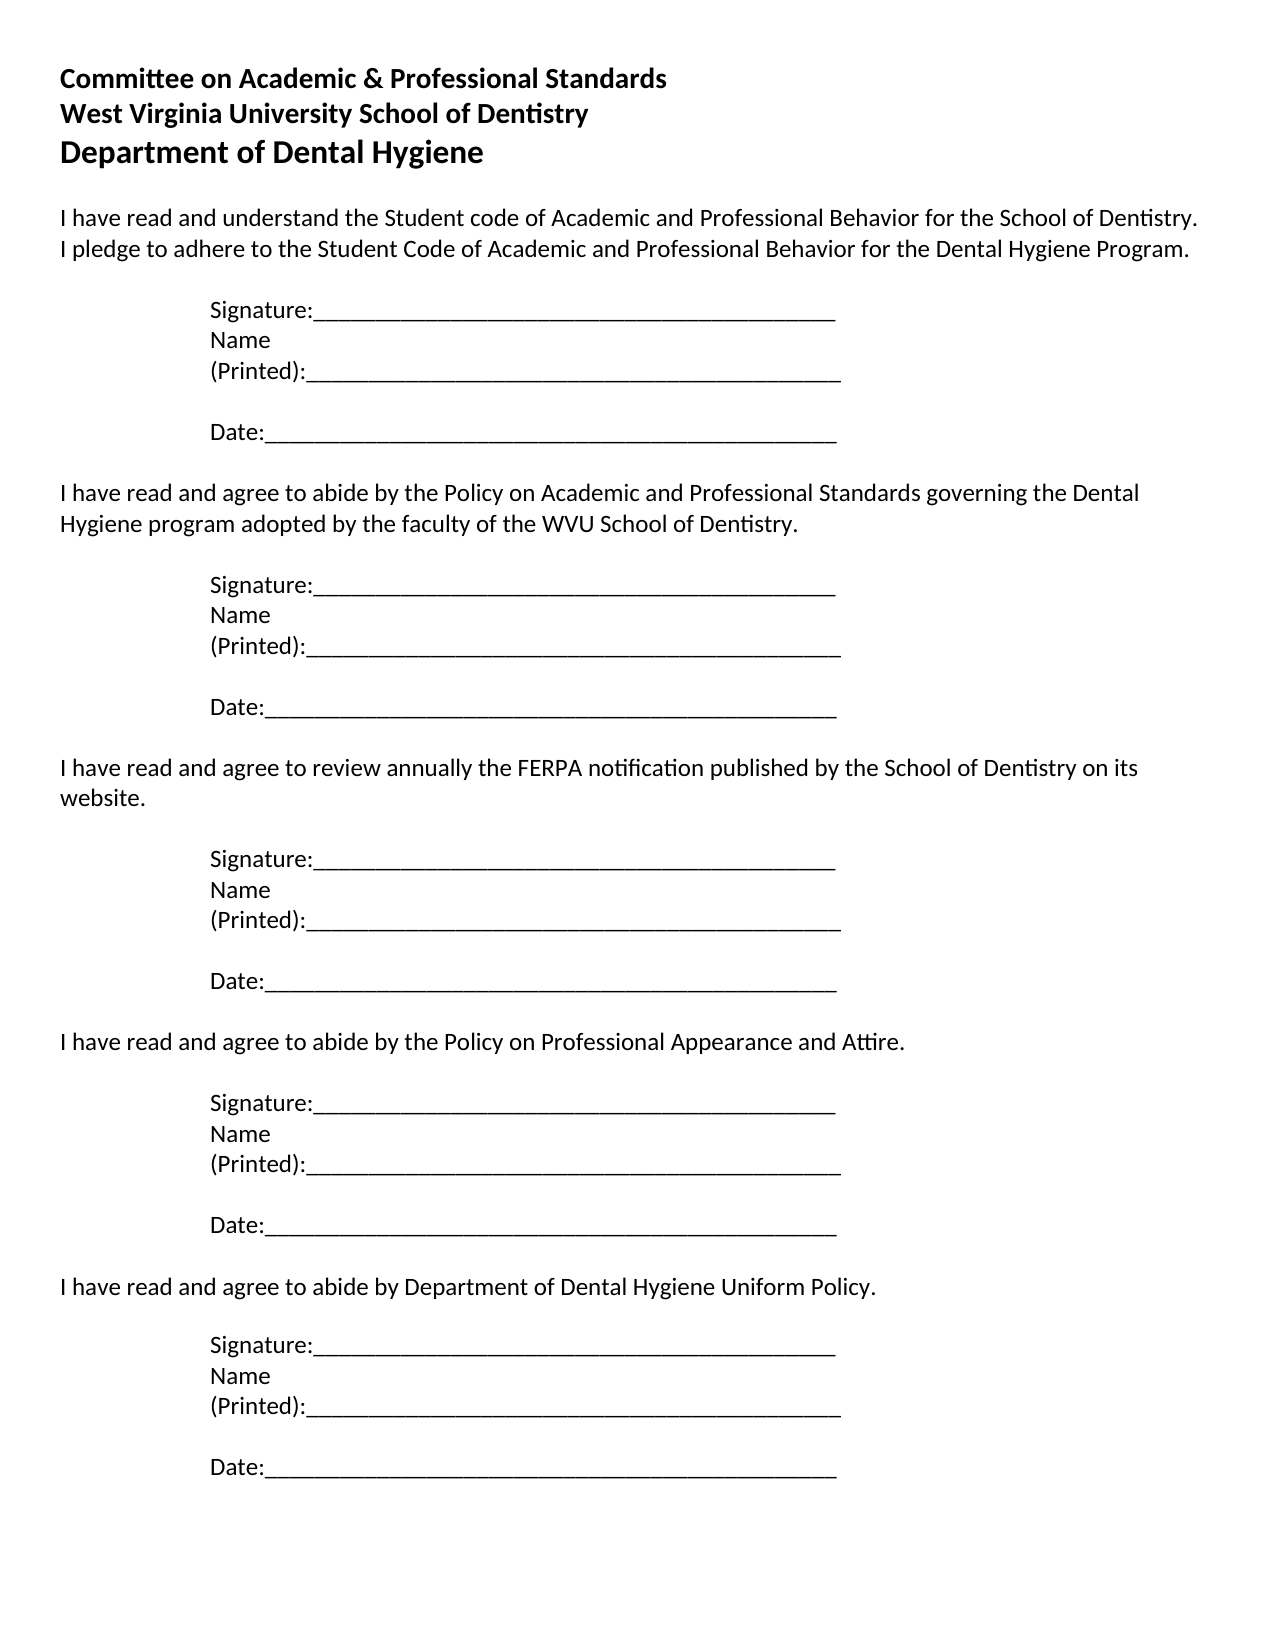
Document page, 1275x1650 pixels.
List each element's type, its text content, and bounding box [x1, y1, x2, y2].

text Signature:__________________________________________ [210, 294, 1215, 324]
text Name [210, 1118, 1215, 1149]
text (Printed):___________________________________________ [210, 630, 1215, 660]
text Signature:__________________________________________ [210, 569, 1215, 599]
text Committee on Academic & Professional Standards [60, 60, 1215, 96]
text Date:______________________________________________ [210, 966, 1215, 996]
text I have read and understand the Student code of Academic and Professional Behavior for the School of Dentistry. I pledge to adhere to the Student Code of Academic and Professional Behavior for the Dental Hygiene Program. [60, 202, 1215, 263]
text (Printed):___________________________________________ [210, 1390, 1215, 1421]
text Date:______________________________________________ [210, 1451, 1215, 1482]
text (Printed):___________________________________________ [210, 355, 1215, 386]
text Name [210, 599, 1215, 630]
text (Printed):___________________________________________ [210, 1149, 1215, 1179]
text Signature:__________________________________________ [210, 1329, 1215, 1360]
text Date:______________________________________________ [210, 416, 1215, 447]
text Date:______________________________________________ [210, 691, 1215, 721]
text I have read and agree to abide by the Policy on Academic and Professional Standards governing the Dental Hygiene program adopted by the faculty of the WVU School of Dentistry. [60, 477, 1215, 538]
text Department of Dental Hygiene [60, 131, 1215, 172]
text Signature:__________________________________________ [210, 1088, 1215, 1118]
text Date:______________________________________________ [210, 1210, 1215, 1240]
text I have read and agree to abide by the Policy on Professional Appearance and Attire. [60, 1027, 1215, 1057]
text Name [210, 1360, 1215, 1390]
text Name [210, 874, 1215, 904]
text Signature:__________________________________________ [210, 843, 1215, 874]
text I have read and agree to review annually the FERPA notification published by the School of Dentistry on its website. [60, 752, 1215, 813]
text West Virginia University School of Dentistry [60, 96, 1215, 131]
text I have read and agree to abide by Department of Dental Hygiene Uniform Policy. [60, 1271, 1215, 1301]
text (Printed):___________________________________________ [210, 904, 1215, 935]
text Name [210, 324, 1215, 355]
